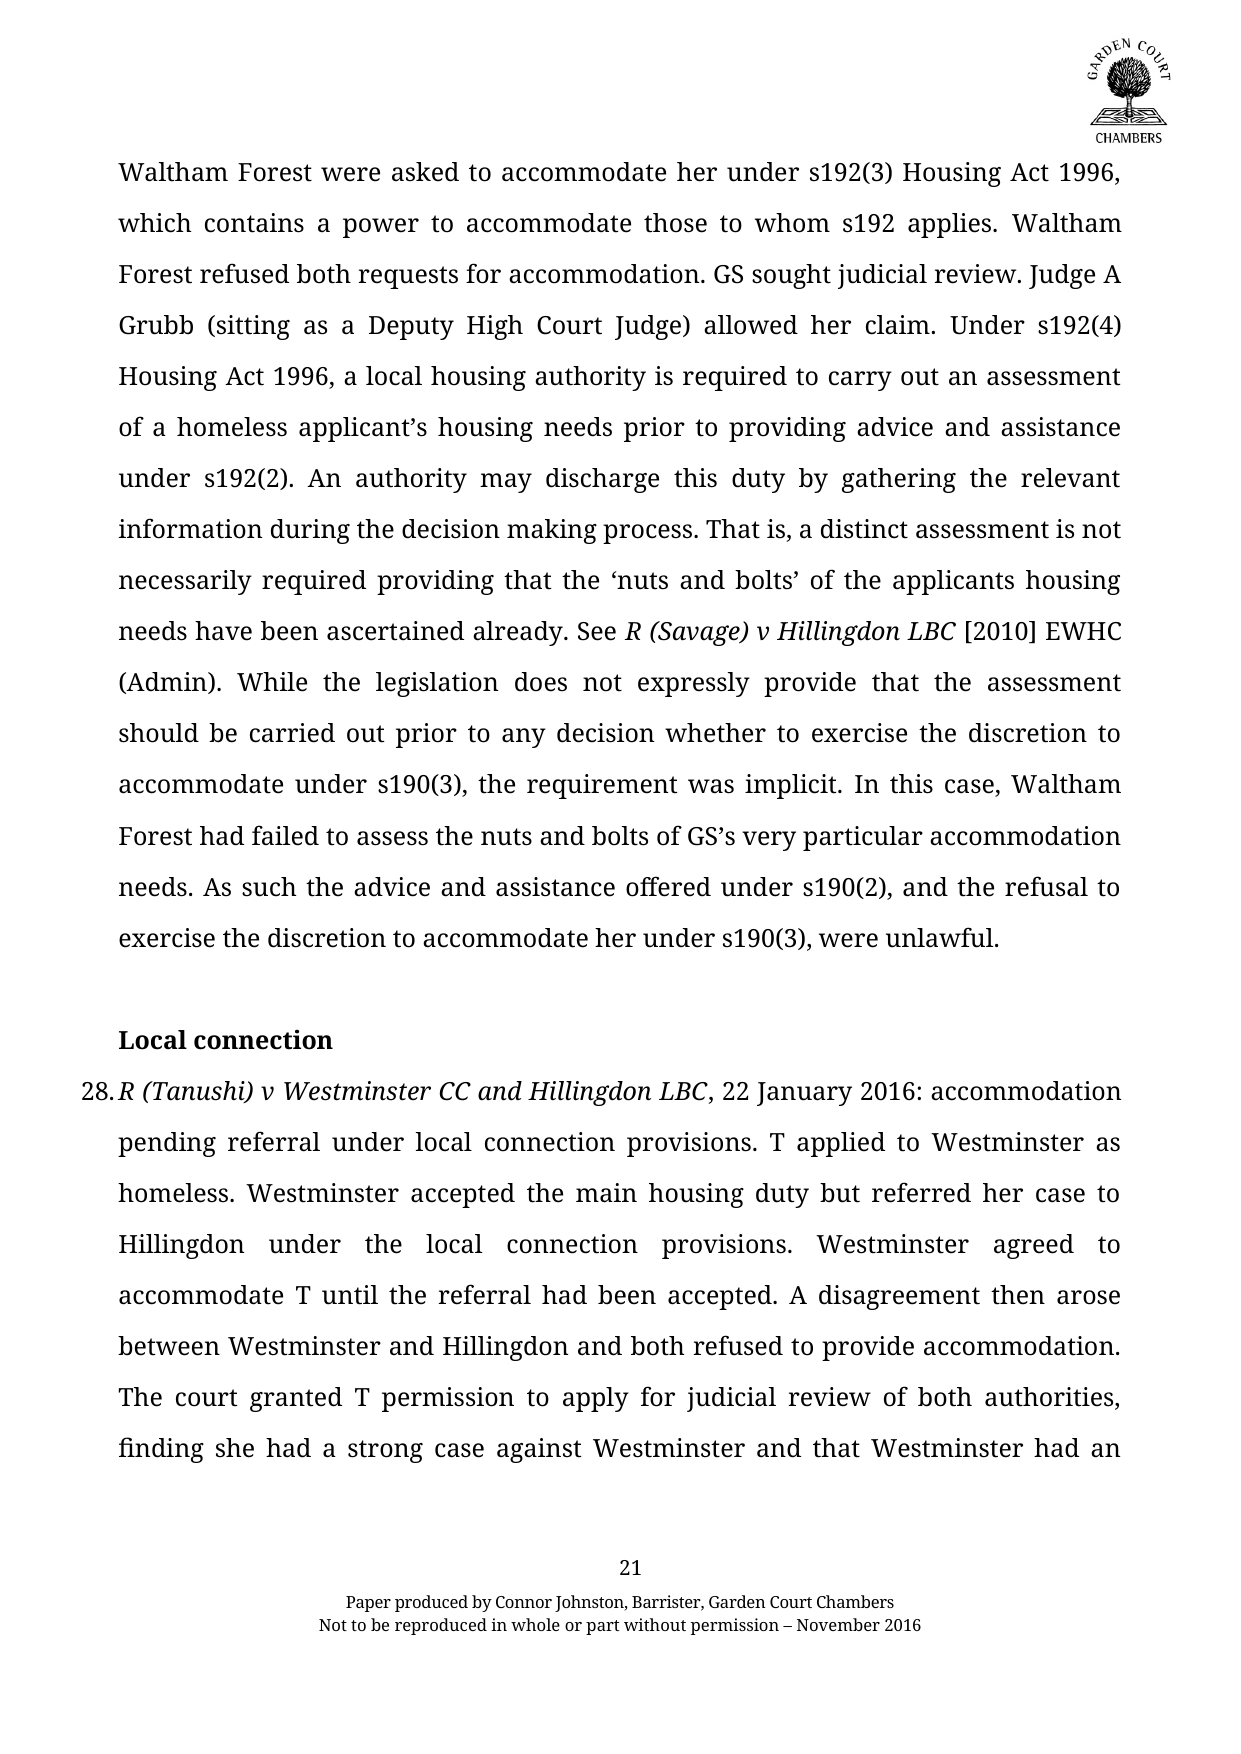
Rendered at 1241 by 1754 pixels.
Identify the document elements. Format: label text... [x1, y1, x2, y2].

text Local connection [118, 1022, 1122, 1056]
picture [1069, 36, 1185, 143]
